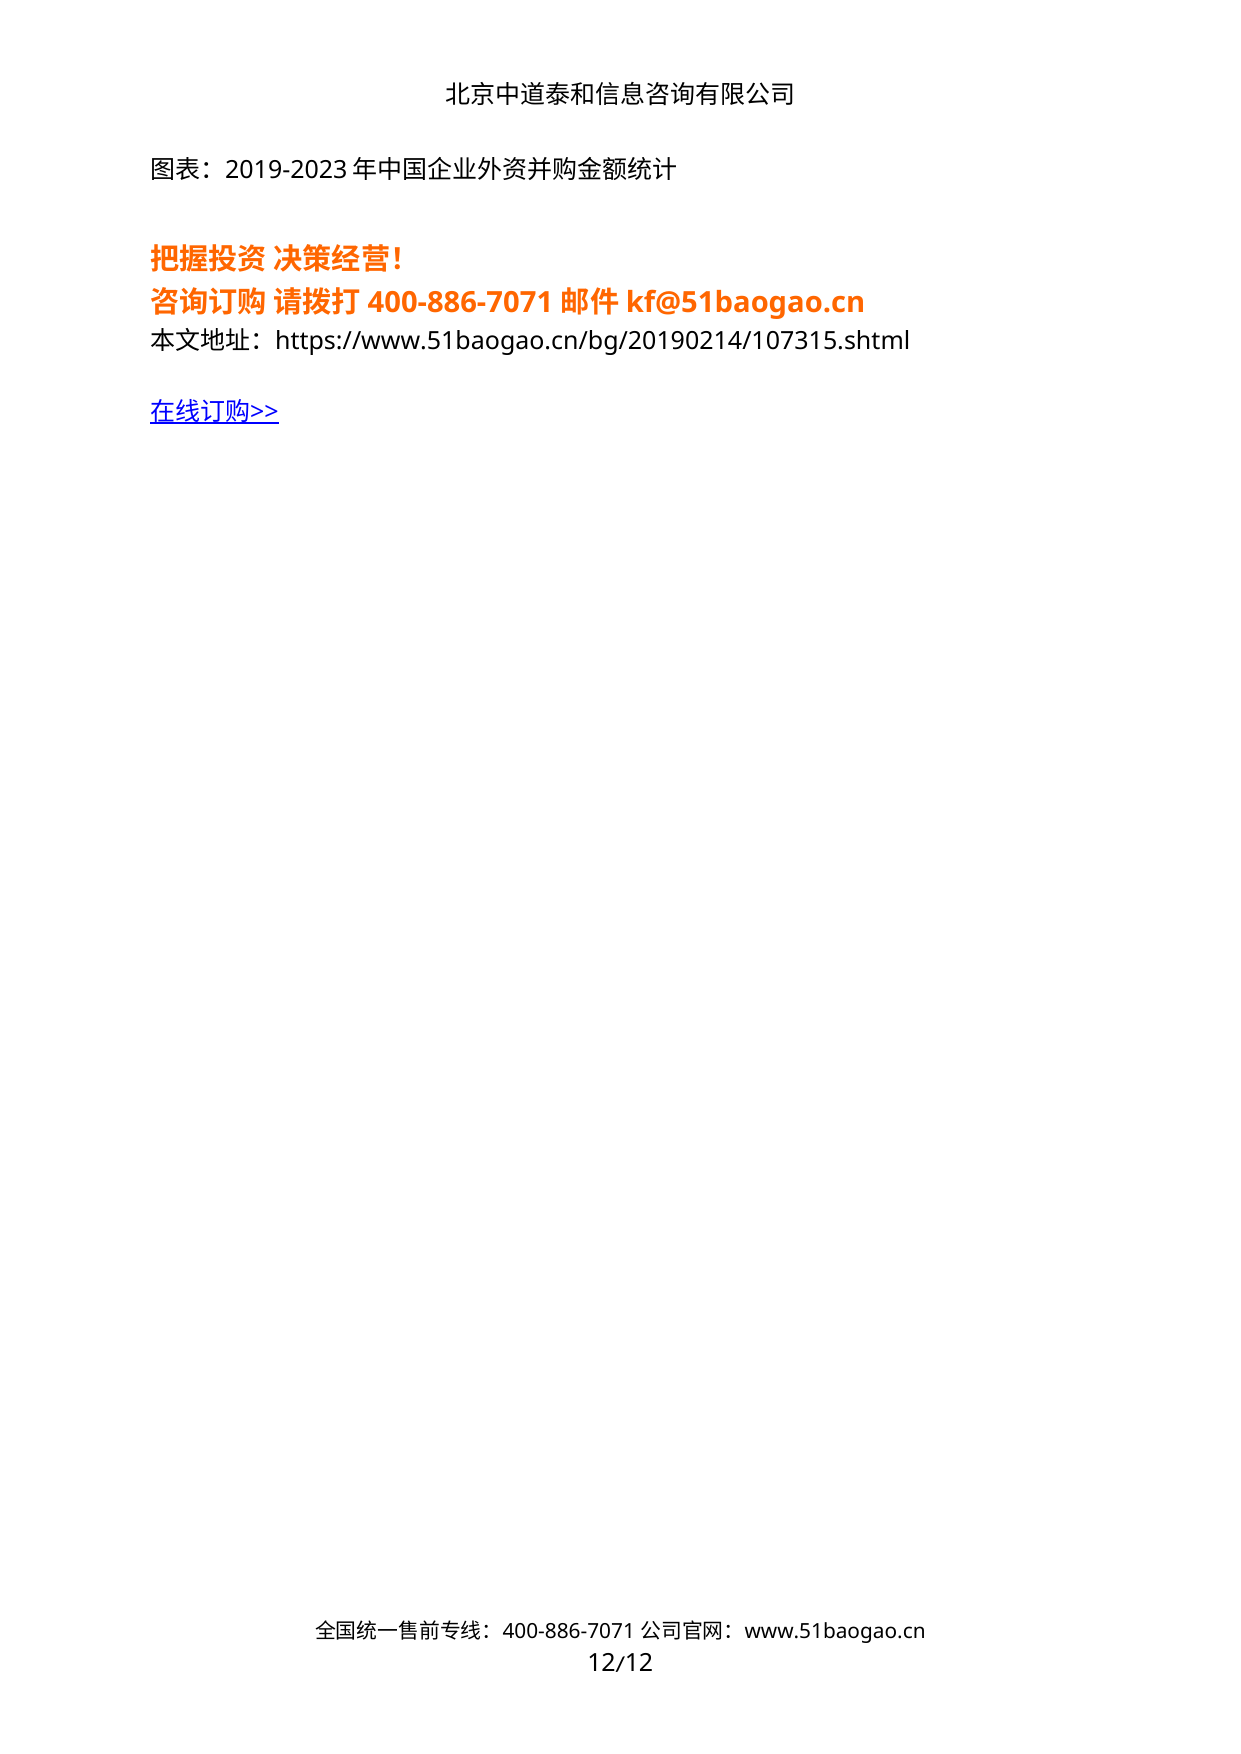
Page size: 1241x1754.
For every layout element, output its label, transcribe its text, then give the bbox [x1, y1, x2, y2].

text 在线订购>> [150, 357, 1090, 427]
text 图表：2019-2023年中国企业外资并购金额统计 [150, 150, 1090, 186]
text 把握投资 决策经营！咨询订购 请拨打 400-886-7071 邮件 kf@51baogao.cn本文地址：https://www.51baogao.cn/bg/20190214/107315.shtml [150, 202, 1090, 357]
